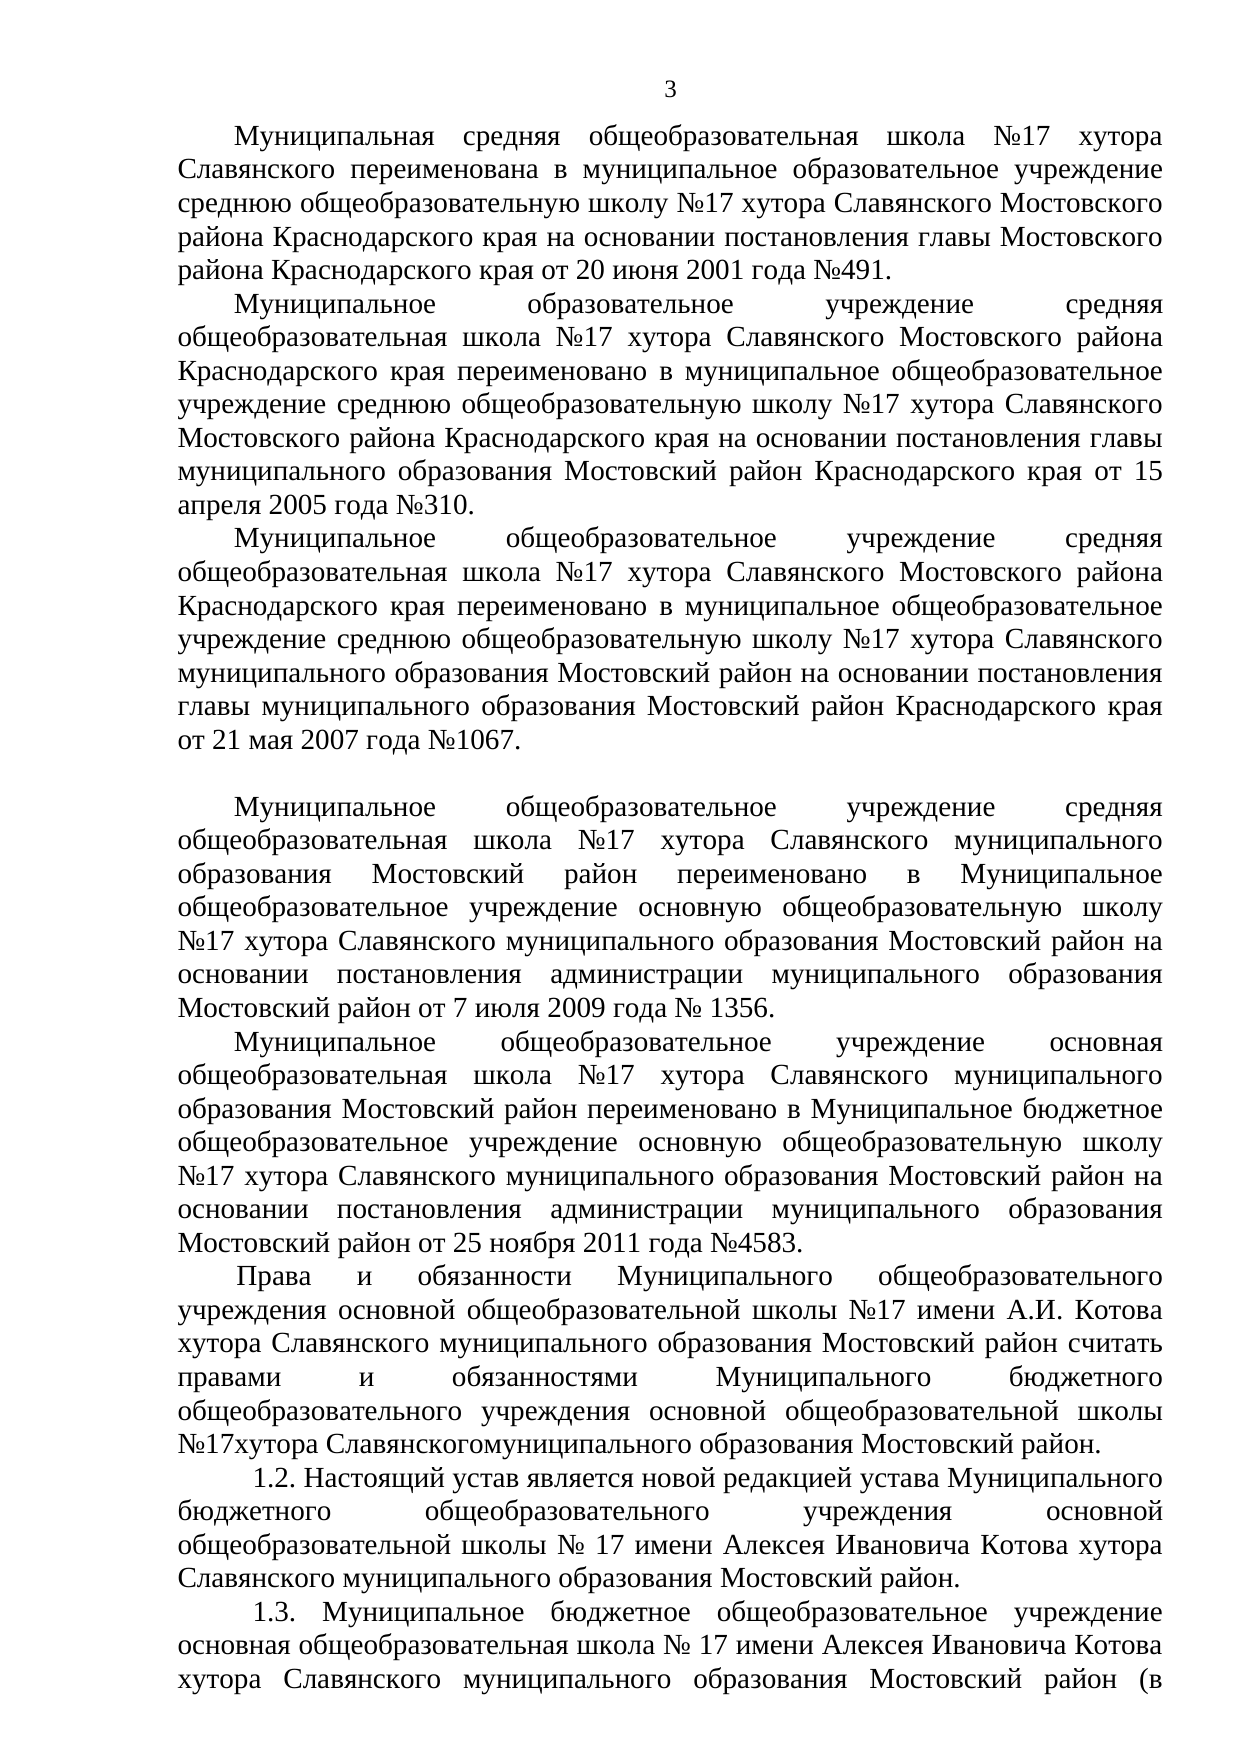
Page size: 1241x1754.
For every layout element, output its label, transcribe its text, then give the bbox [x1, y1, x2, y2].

text Муниципальное общеобразовательное учреждение средняя общеобразовательная школа №17 хутора Славянского муниципального образования Мостовский район переименовано в Муниципальное общеобразовательное учреждение основную общеобразовательную школу №17 хутора Славянского муниципального образования Мостовский район на основании постановления администрации муниципального образования Мостовский район от 7 июля 2009 года № 1356. [177, 789, 1163, 1024]
text Муниципальное образовательное учреждение средняя общеобразовательная школа №17 хутора Славянского Мостовского района Краснодарского края переименовано в муниципальное общеобразовательное учреждение среднюю общеобразовательную школу №17 хутора Славянского Мостовского района Краснодарского края на основании постановления главы муниципального образования Мостовский район Краснодарского края от 15 апреля 2005 года №310. [177, 286, 1163, 521]
text 1.2. Настоящий устав является новой редакцией устава Муниципального бюджетного общеобразовательного учреждения основной общеобразовательной школы № 17 имени Алексея Ивановича Котова хутора Славянского муниципального образования Мостовский район. [177, 1460, 1163, 1594]
text Муниципальное общеобразовательное учреждение средняя общеобразовательная школа №17 хутора Славянского Мостовского района Краснодарского края переименовано в муниципальное общеобразовательное учреждение среднюю общеобразовательную школу №17 хутора Славянского муниципального образования Мостовский район на основании постановления главы муниципального образования Мостовский район Краснодарского края от 21 мая 2007 года №1067. [177, 521, 1163, 755]
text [177, 1594, 1163, 1694]
text Муниципальная средняя общеобразовательная школа №17 хутора Славянского переименована в муниципальное образовательное учреждение среднюю общеобразовательную школу №17 хутора Славянского Мостовского района Краснодарского края на основании постановления главы Мостовского района Краснодарского края от 20 июня 2001 года №491. [177, 118, 1163, 286]
text Муниципальное общеобразовательное учреждение основная общеобразовательная школа №17 хутора Славянского муниципального образования Мостовский район переименовано в Муниципальное бюджетное общеобразовательное учреждение основную общеобразовательную школу №17 хутора Славянского муниципального образования Мостовский район на основании постановления администрации муниципального образования Мостовский район от 25 ноября 2011 года №4583. [177, 1024, 1163, 1258]
list Права и обязанности Муниципального общеобразовательного учреждения основной общеобразовательной школы №17 имени А.И. Котова хутора Славянского муниципального образования Мостовский район считать правами и обязанностями Муниципального бюджетного общеобразовательного учреждения основной общеобразовательной школы №17хутора Славянскогомуниципального образования Мостовский район. [177, 1258, 1163, 1460]
